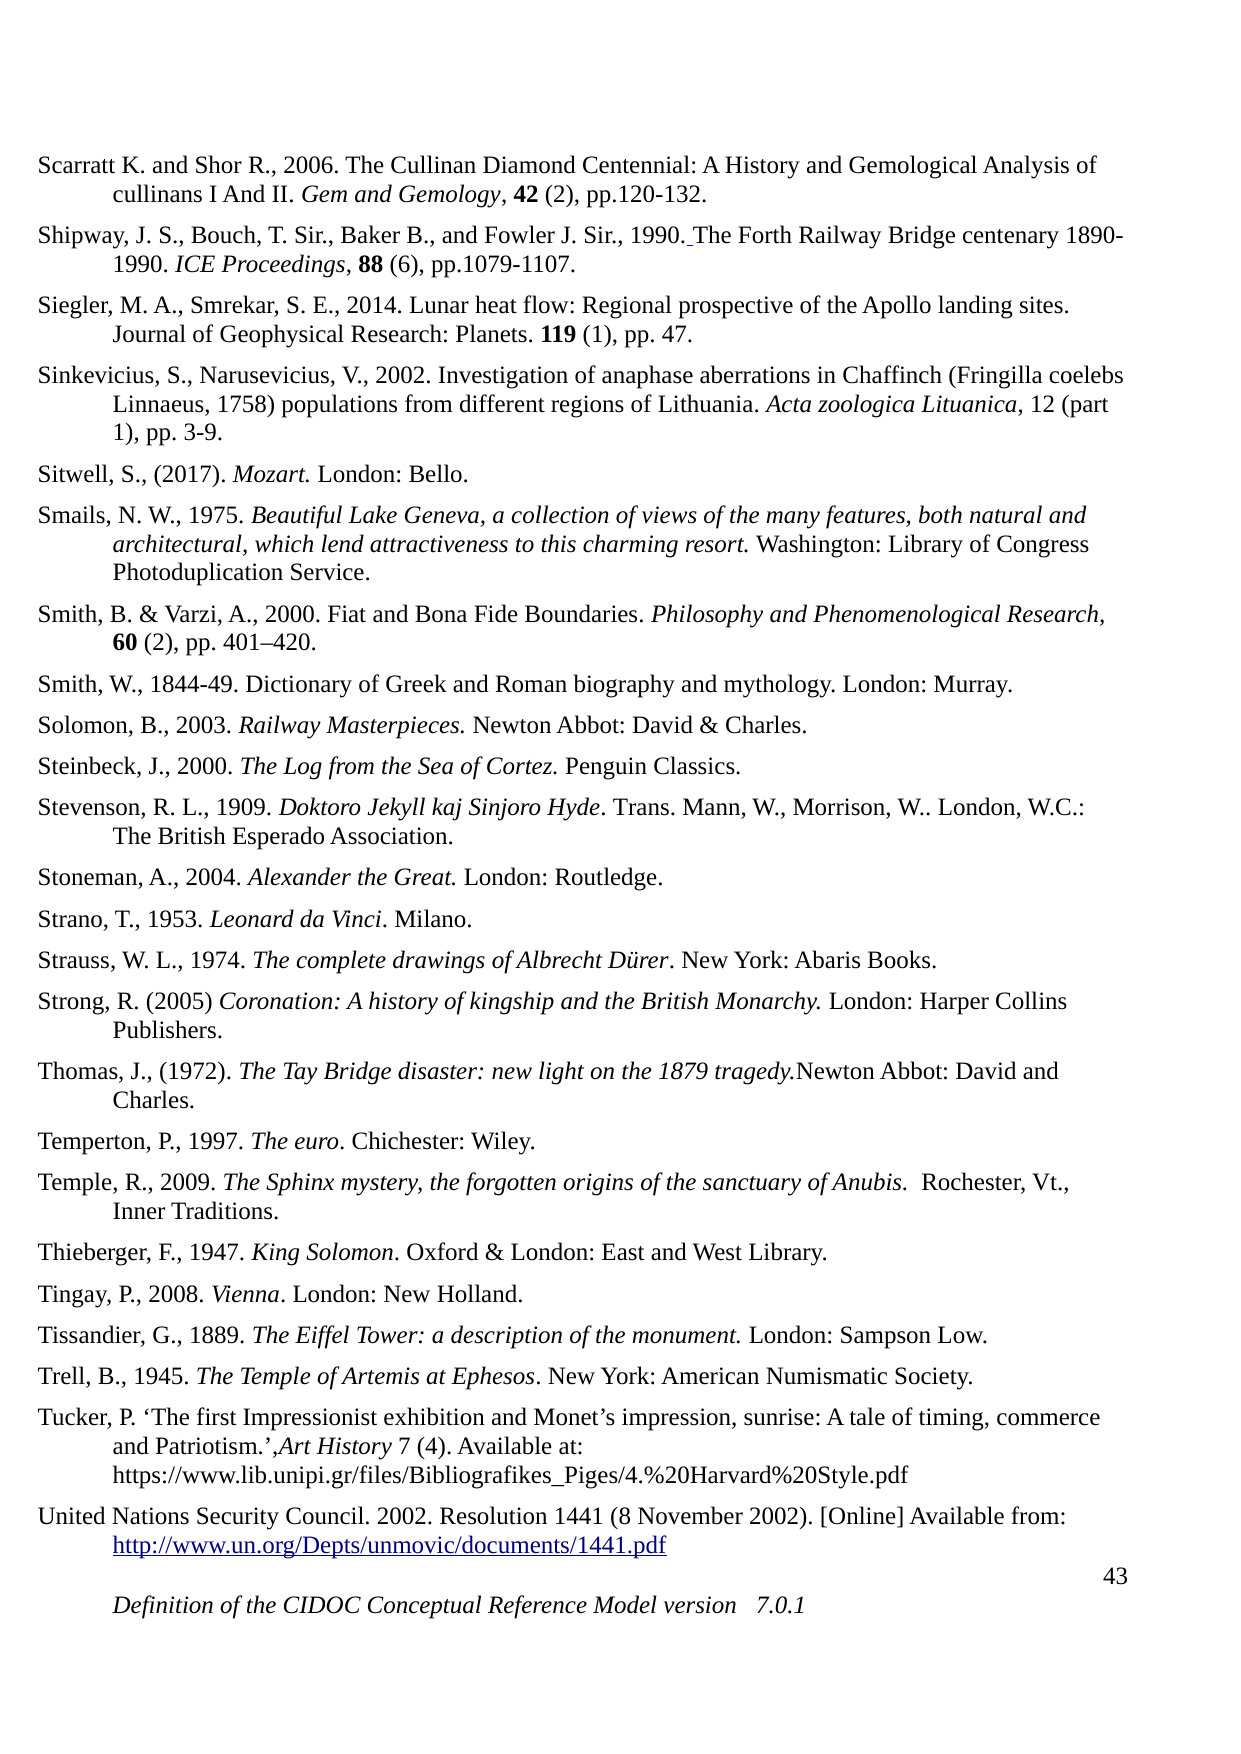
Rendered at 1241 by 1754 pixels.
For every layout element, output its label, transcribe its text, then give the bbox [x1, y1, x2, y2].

text United Nations Security Council. 2002. Resolution 1441 (8 November 2002). [Online] Available from: http://www.un.org/Depts/unmovic/documents/1441.pdf [37, 1501, 1128, 1559]
text Trell, B., 1945. The Temple of Artemis at Ephesos. New York: American Numismatic Society. [37, 1361, 1128, 1390]
text Shipway, J. S., Bouch, T. Sir., Baker B., and Fowler J. Sir., 1990. The Forth Railway Bridge centenary 1890-1990. ICE Proceedings, 88 (6), pp.1079-1107. [37, 220, 1128, 277]
text Tucker, P. ‘The first Impressionist exhibition and Monet’s impression, sunrise: A tale of timing, commerce and Patriotism.’,Art History 7 (4). Available at: https://www.lib.unipi.gr/files/Bibliografikes_Piges/4.%20Harvard%20Style.pdf [37, 1402, 1128, 1489]
text Temperton, P., 1997. The euro. Chichester: Wiley. [37, 1126, 1128, 1155]
text Sinkevicius, S., Narusevicius, V., 2002. Investigation of anaphase aberrations in Chaffinch (Fringilla coelebs Linnaeus, 1758) populations from different regions of Lithuania. Acta zoologica Lituanica, 12 (part 1), pp. 3-9. [37, 360, 1128, 446]
text Thomas, J., (1972). The Tay Bridge disaster: new light on the 1879 tragedy.Newton Abbot: David and Charles. [37, 1056, 1128, 1114]
text Solomon, B., 2003. Railway Masterpieces. Newton Abbot: David & Charles. [37, 710, 1128, 739]
text Smails, N. W., 1975. Beautiful Lake Geneva, a collection of views of the many features, both natural and architectural, which lend attractiveness to this charming resort. Washington: Library of Congress Photoduplication Service. [37, 500, 1128, 586]
text Τrans. Mann, W., Morrison, W.. London, W.C.: The British Esperado Association. [37, 792, 1128, 850]
text Strano, T., 1953. Leonard da Vinci. Milano. [37, 904, 1128, 932]
text Strauss, W. L., 1974. The complete drawings of Albrecht Dürer. New York: Abaris Books. [37, 945, 1128, 974]
text Stoneman, A., 2004. Alexander the Great. London: Routledge. [37, 862, 1128, 891]
text Temple, R., 2009. The Sphinx mystery, the forgotten origins of the sanctuary of Anubis. Rochester, Vt., Inner Traditions. [37, 1167, 1128, 1225]
text Tingay, P., 2008. Vienna. London: New Holland. [37, 1279, 1128, 1307]
text Steinbeck, J., 2000. The Log from the Sea of Cortez. [37, 751, 1128, 780]
text Thieberger, F., 1947. King Solomon. Oxford & London: East and West Library. [37, 1237, 1128, 1266]
text Smith, B. & Varzi, A., 2000. Fiat and Bona Fide Boundaries. Philosophy and Phenomenological Research, 60 (2), pp. 401–420. [37, 599, 1128, 656]
text Siegler, M. A., Smrekar, S. E., 2014. Lunar heat flow: Regional prospective of the Apollo landing sites. Journal of Geophysical Research: Planets. 119 (1), pp. 47. [37, 290, 1128, 347]
text Tissandier, G., 1889. The Eiffel Tower: a description of the monument. London: Sampson Low. [37, 1320, 1128, 1349]
text Strong, R. (2005) Coronation: A history of kingship and the British Monarchy. London: Harper Collins Publishers. [37, 986, 1128, 1044]
text Scarratt K. and Shor R., 2006. The Cullinan Diamond Centennial: A History and Gemological Analysis of cullinans I And II. Gem and Gemology, 42 (2), pp.120-132. [37, 150, 1128, 207]
text Sitwell, S., (2017). Mozart. London: Bello. [37, 459, 1128, 487]
text Smith, W., 1844-49. Dictionary of Greek and Roman biography and mythology. London: Murray. [37, 669, 1128, 697]
